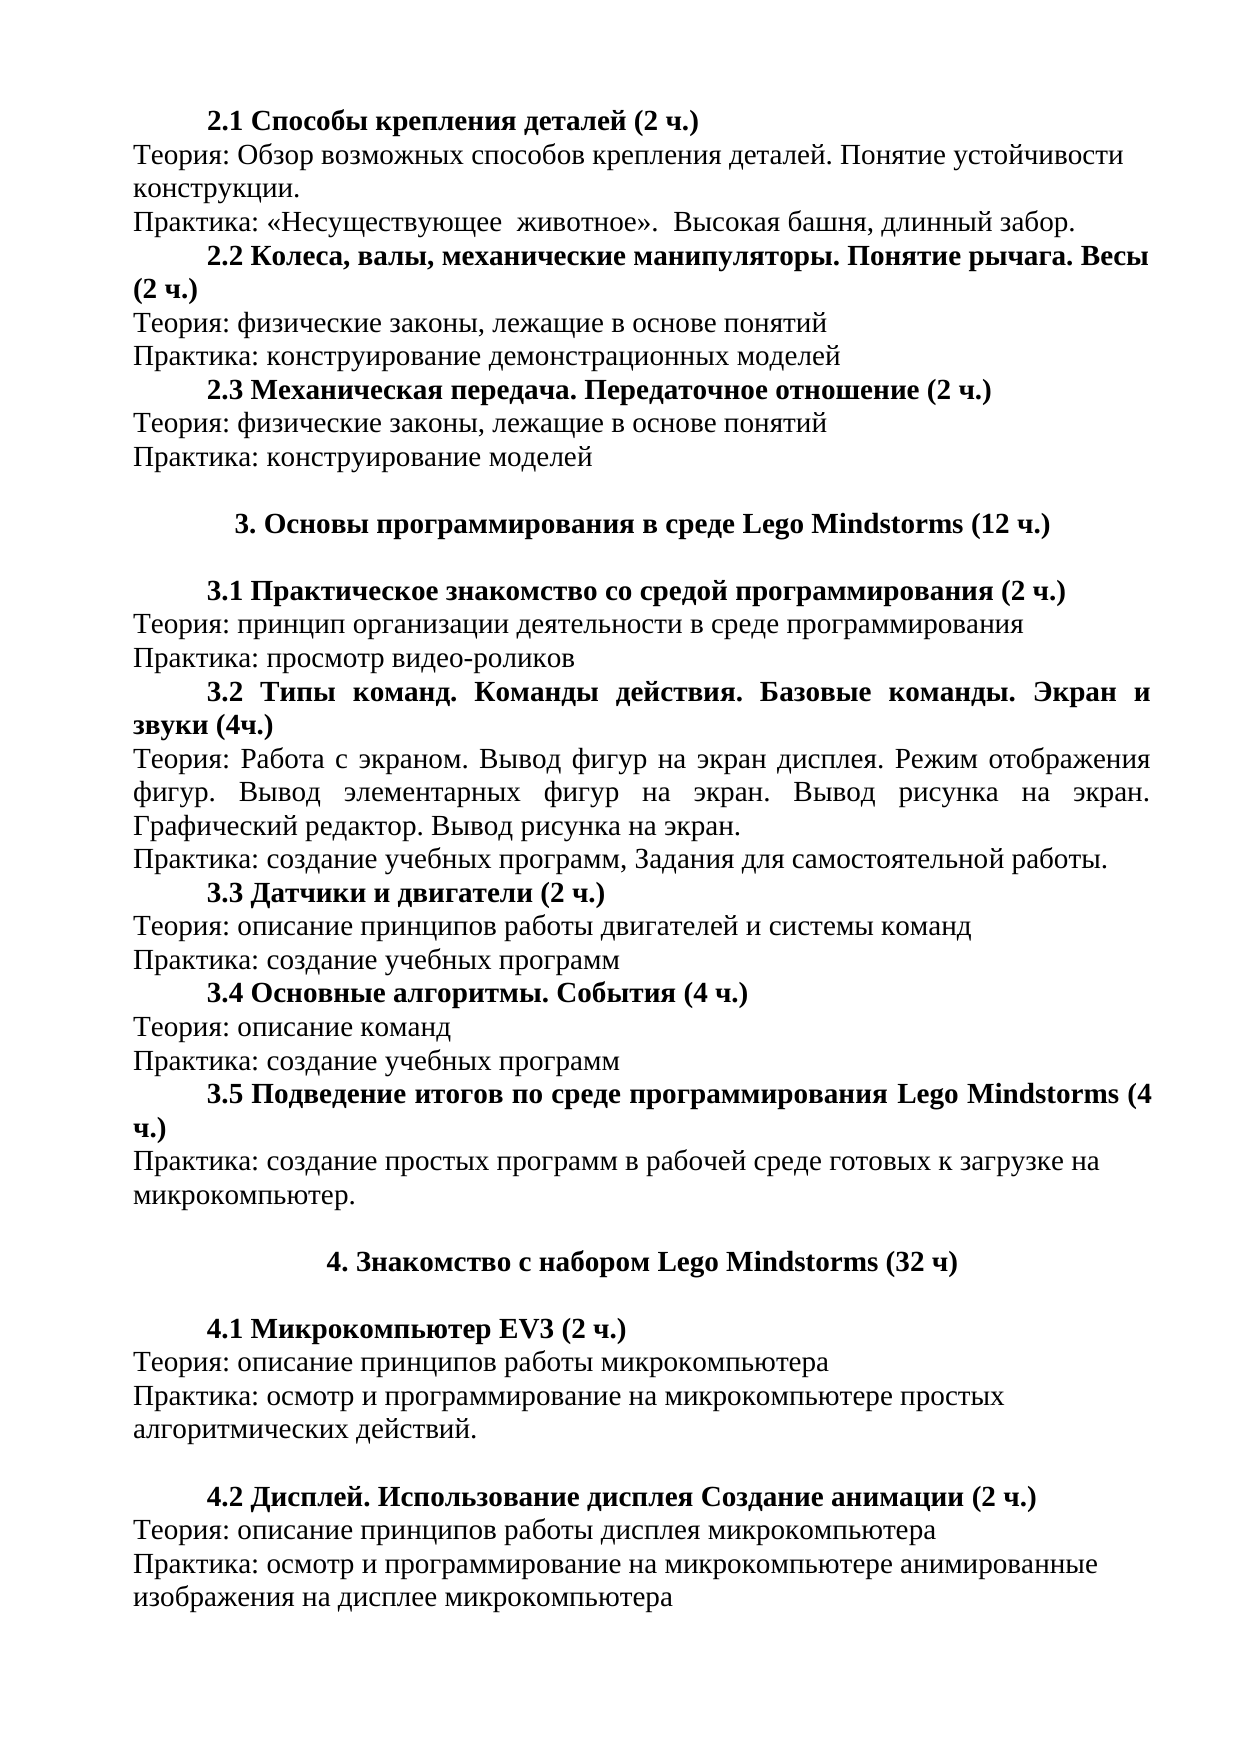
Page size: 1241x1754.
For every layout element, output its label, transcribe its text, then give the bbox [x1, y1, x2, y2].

text 4.2 Дисплей. Использование дисплея Создание анимации (2 ч.) [133, 1479, 1152, 1512]
text Практика: создание учебных программ, Задания для самостоятельной работы. [133, 841, 1152, 875]
text Практика: создание простых программ в рабочей среде готовых к загрузке на микрокомпьютер. [133, 1143, 1152, 1210]
text Практика: конструирование моделей [133, 439, 1152, 472]
text 3.1 Практическое знакомство со средой программирования (2 ч.) [133, 573, 1152, 607]
text Теория: принцип организации деятельности в среде программирования [133, 607, 1152, 640]
text Теория: Обзор возможных способов крепления деталей. Понятие устойчивости конструкции. [133, 137, 1152, 204]
text 4.1 Микрокомпьютер EV3 (2 ч.) [133, 1311, 1152, 1344]
text Практика: конструирование демонстрационных моделей [133, 338, 1152, 372]
text Теория: описание команд [133, 1009, 1152, 1043]
text 2.1 Способы крепления деталей (2 ч.) [133, 103, 1152, 137]
text Практика: создание учебных программ [133, 1043, 1152, 1076]
text Практика: создание учебных программ [133, 942, 1152, 976]
text 4. Знакомство с набором Lego Mindstorms (32 ч) [133, 1244, 1152, 1277]
text 2.2 Колеса, валы, механические манипуляторы. Понятие рычага. Весы (2 ч.) [133, 238, 1152, 305]
text Теория: описание принципов работы дисплея микрокомпьютера [133, 1512, 1152, 1546]
text Теория: Работа с экраном. Вывод фигур на экран дисплея. Режим отображения фигур. Вывод элементарных фигур на экран. Вывод рисунка на экран. Графический редактор. Вывод рисунка на экран. [133, 741, 1152, 841]
text 3.3 Датчики и двигатели (2 ч.) [133, 875, 1152, 908]
text Теория: физические законы, лежащие в основе понятий [133, 305, 1152, 338]
text Практика: просмотр видео-роликов [133, 640, 1152, 674]
text Практика: осмотр и программирование на микрокомпьютере анимированные изображения на дисплее микрокомпьютера [133, 1546, 1152, 1613]
text 3.5 Подведение итогов по среде программирования Lego Mindstorms (4 ч.) [133, 1076, 1152, 1143]
text Практика: осмотр и программирование на микрокомпьютере простых алгоритмических действий. [133, 1378, 1152, 1445]
text 3. Основы программирования в среде Lego Mindstorms (12 ч.) [133, 506, 1152, 539]
text Практика: «Несуществующее животное». Высокая башня, длинный забор. [133, 204, 1152, 238]
text 3.4 Основные алгоритмы. События (4 ч.) [133, 976, 1152, 1009]
text Теория: описание принципов работы двигателей и системы команд [133, 908, 1152, 942]
text Теория: описание принципов работы микрокомпьютера [133, 1344, 1152, 1378]
text 2.3 Механическая передача. Передаточное отношение (2 ч.) [133, 372, 1152, 405]
text Теория: физические законы, лежащие в основе понятий [133, 405, 1152, 439]
text 3.2 Типы команд. Команды действия. Базовые команды. Экран и звуки (4ч.) [133, 674, 1152, 741]
